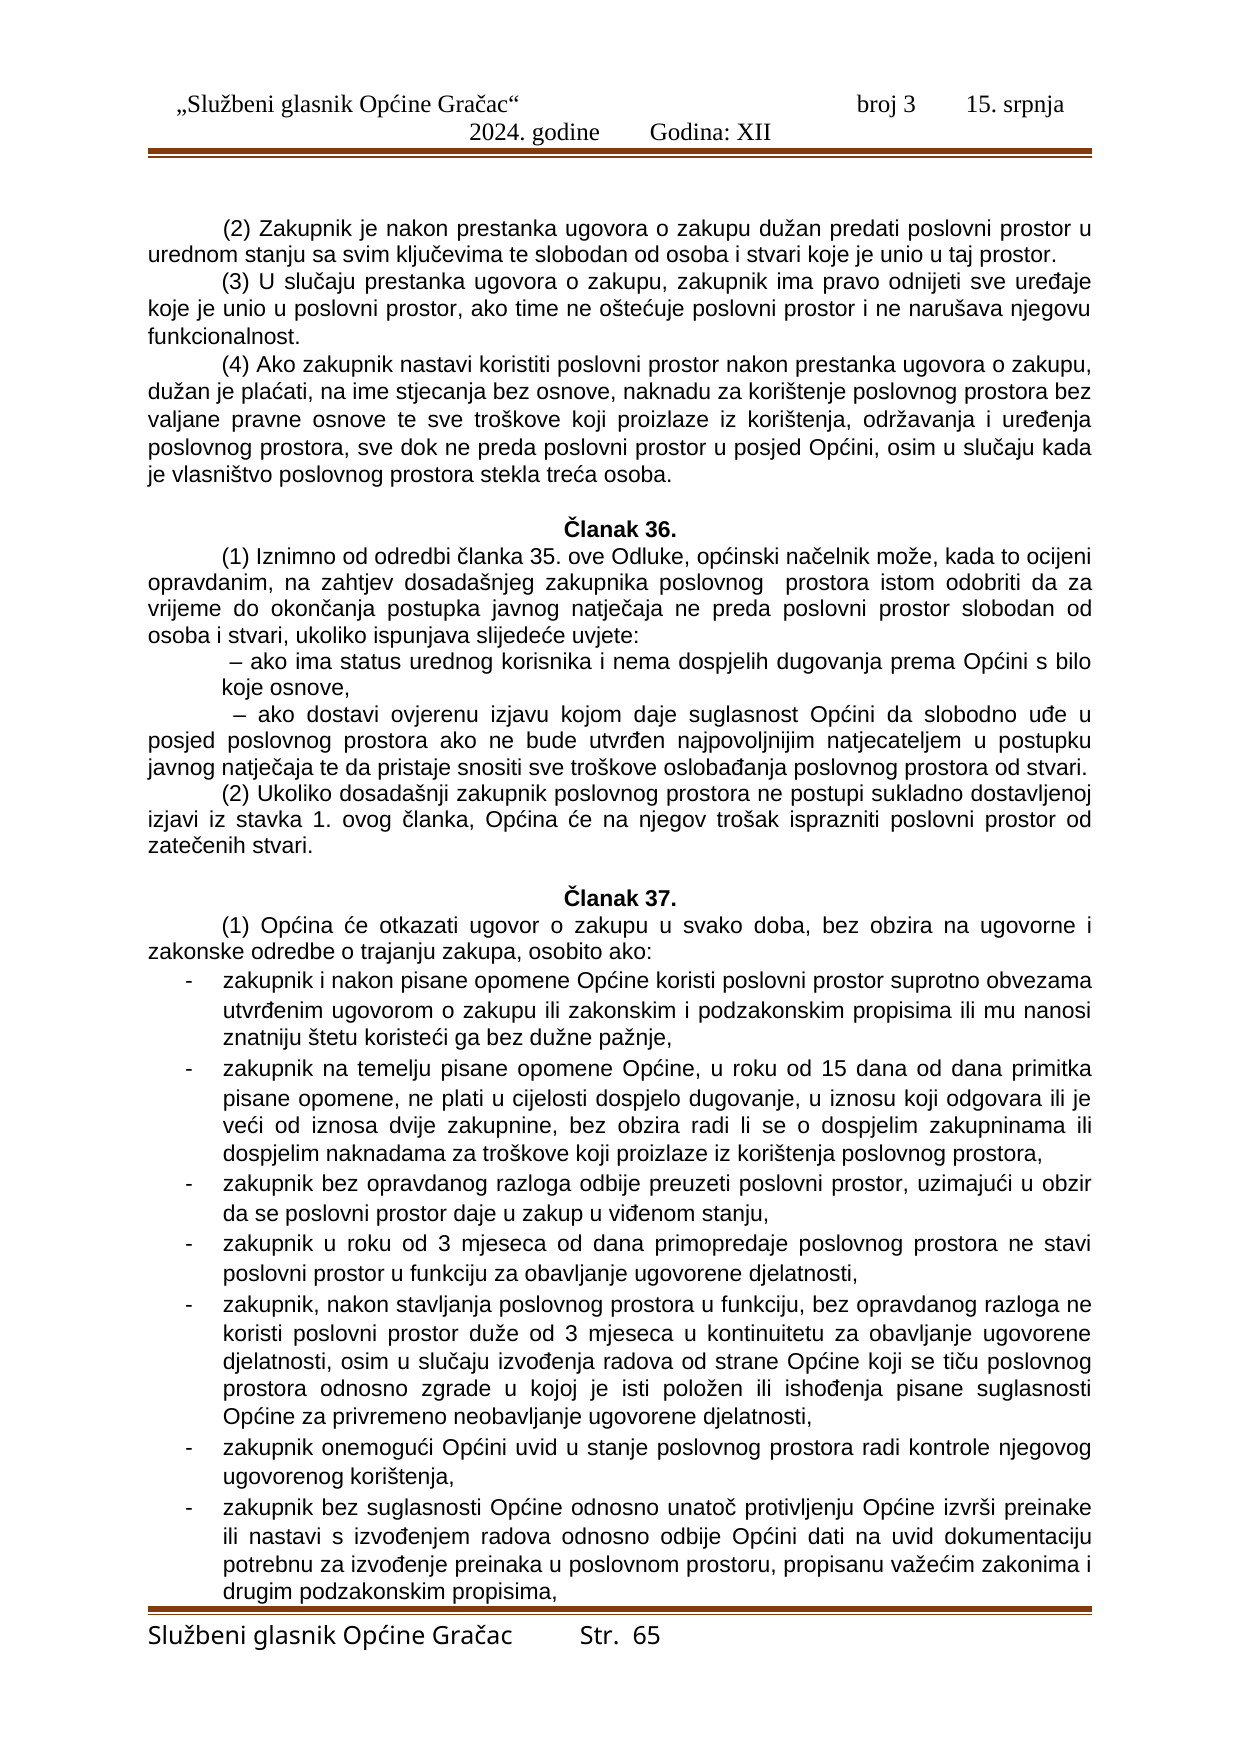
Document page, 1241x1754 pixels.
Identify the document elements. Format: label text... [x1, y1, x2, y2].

text (1) Iznimno od odredbi članka 35. ove Odluke, općinski načelnik može, kada to ocijeni opravdanim, na zahtjev dosadašnjeg zakupnika poslovnog prostora istom odobriti da za vrijeme do okončanja postupka javnog natječaja ne preda poslovni prostor slobodan od osoba i stvari, ukoliko ispunjava slijedeće uvjete: [148, 543, 1092, 648]
list zakupnik bez opravdanog razloga odbije preuzeti poslovni prostor, uzimajući u obzir da se poslovni prostor daje u zakup u viđenom stanju, [185, 1167, 1092, 1226]
text Članak 36. [148, 516, 1092, 543]
list zakupnik u roku od 3 mjeseca od dana primopredaje poslovnog prostora ne stavi poslovni prostor u funkciju za obavljanje ugovorene djelatnosti, [185, 1227, 1092, 1286]
text Članak 37. [148, 885, 1092, 912]
text (1) Općina će otkazati ugovor o zakupu u svako doba, bez obzira na ugovorne i zakonske odredbe o trajanju zakupa, osobito ako: [148, 912, 1092, 964]
text – ako ima status urednog korisnika i nema dospjelih dugovanja prema Općini s bilo koje osnove, [221, 648, 1092, 701]
list zakupnik i nakon pisane opomene Općine koristi poslovni prostor suprotno obvezama utvrđenim ugovorom o zakupu ili zakonskim i podzakonskim propisima ili mu nanosi znatniju štetu koristeći ga bez dužne pažnje, [185, 964, 1092, 1051]
text – ako dostavi ovjerenu izjavu kojom daje suglasnost Općini da slobodno uđe u posjed poslovnog prostora ako ne bude utvrđen najpovoljnijim natjecateljem u postupku javnog natječaja te da pristaje snositi sve troškove oslobađanja poslovnog prostora od stvari. [148, 701, 1092, 780]
text (4) Ako zakupnik nastavi koristiti poslovni prostor nakon prestanka ugovora o zakupu, dužan je plaćati, na ime stjecanja bez osnove, naknadu za korištenje poslovnog prostora bez valjane pravne osnove te sve troškove koji proizlaze iz korištenja, održavanja i uređenja poslovnog prostora, sve dok ne preda poslovni prostor u posjed Općini, osim u slučaju kada je vlasništvo poslovnog prostora stekla treća osoba. [148, 351, 1092, 487]
text (2) Ukoliko dosadašnji zakupnik poslovnog prostora ne postupi sukladno dostavljenoj izjavi iz stavka 1. ovog članka, Općina će na njegov trošak isprazniti poslovni prostor od zatečenih stvari. [148, 780, 1092, 859]
list zakupnik bez suglasnosti Općine odnosno unatoč protivljenju Općine izvrši preinake ili nastavi s izvođenjem radova odnosno odbije Općini dati na uvid dokumentaciju potrebnu za izvođenje preinaka u poslovnom prostoru, propisanu važećim zakonima i drugim podzakonskim propisima, [185, 1491, 1092, 1604]
text (3) U slučaju prestanka ugovora o zakupu, zakupnik ima pravo odnijeti sve uređaje koje je unio u poslovni prostor, ako time ne oštećuje poslovni prostor i ne narušava njegovu funkcionalnost. [148, 268, 1092, 349]
list zakupnik na temelju pisane opomene Općine, u roku od 15 dana od dana primitka pisane opomene, ne plati u cijelosti dospjelo dugovanje, u iznosu koji odgovara ili je veći od iznosa dvije zakupnine, bez obzira radi li se o dospjelim zakupninama ili dospjelim naknadama za troškove koji proizlaze iz korištenja poslovnog prostora, [185, 1052, 1092, 1166]
text (2) Zakupnik je nakon prestanka ugovora o zakupu dužan predati poslovni prostor u urednom stanju sa svim ključevima te slobodan od osoba i stvari koje je unio u taj prostor. [148, 215, 1092, 268]
list zakupnik, nakon stavljanja poslovnog prostora u funkciju, bez opravdanog razloga ne koristi poslovni prostor duže od 3 mjeseca u kontinuitetu za obavljanje ugovorene djelatnosti, osim u slučaju izvođenja radova od strane Općine koji se tiču poslovnog prostora odnosno zgrade u kojoj je isti položen ili ishođenja pisane suglasnosti Općine za privremeno neobavljanje ugovorene djelatnosti, [185, 1287, 1092, 1429]
list zakupnik onemogući Općini uvid u stanje poslovnog prostora radi kontrole njegovog ugovorenog korištenja, [185, 1430, 1092, 1489]
